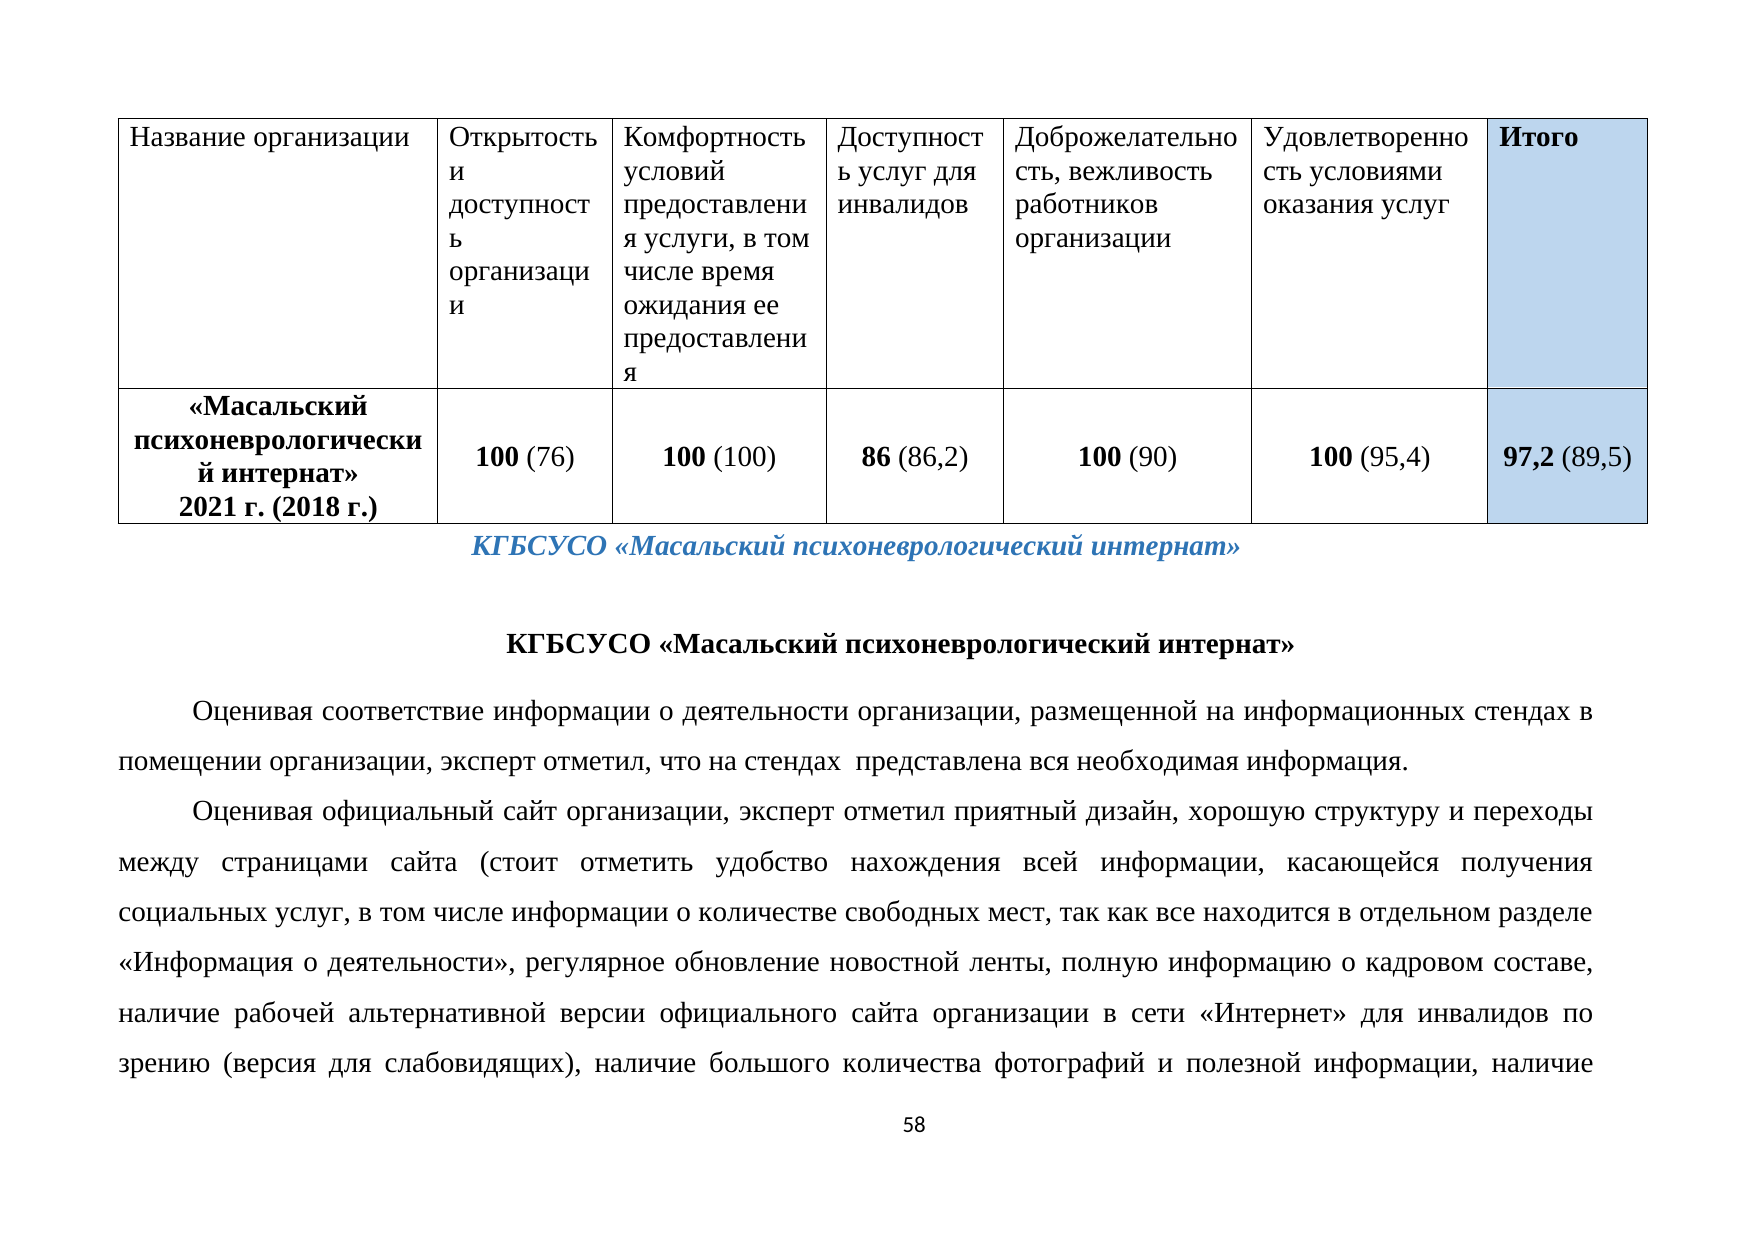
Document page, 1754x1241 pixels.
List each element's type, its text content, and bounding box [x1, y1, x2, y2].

table_header Комфортность условий предоставления услуги, в том числе время ожидания ее предоставления [613, 119, 826, 387]
table_cell 100 (76) [438, 389, 612, 523]
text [118, 793, 1595, 1079]
table_cell 86 (86,2) [827, 389, 1003, 523]
table_header Открытость и доступность организации [438, 119, 612, 387]
table_cell 97,2 (89,5) [1488, 389, 1647, 523]
table_cell 100 (95,4) [1252, 389, 1487, 523]
subtitle КГБСУСО «Масальский психоневрологический интернат» [118, 528, 1595, 561]
table_cell «Масальский психоневрологический интернат» 2021 г. (2018 г.) [119, 389, 437, 523]
table_header Название организации [119, 119, 437, 387]
table_header Доброжелательность, вежливость работников организации [1004, 119, 1251, 387]
table_header Удовлетворенность условиями оказания услуг [1252, 119, 1487, 387]
table_header Итого [1488, 119, 1647, 387]
table_cell 100 (100) [613, 389, 826, 523]
text Оценивая соответствие информации о деятельности организации, размещенной на информационных стендах в помещении организации, эксперт отметил, что на стендах представлена вся необходимая информация. [118, 693, 1595, 777]
table_header Доступность услуг для инвалидов [827, 119, 1003, 387]
text КГБСУСО «Масальский психоневрологический интернат» [207, 626, 1595, 659]
table_cell 100 (90) [1004, 389, 1251, 523]
